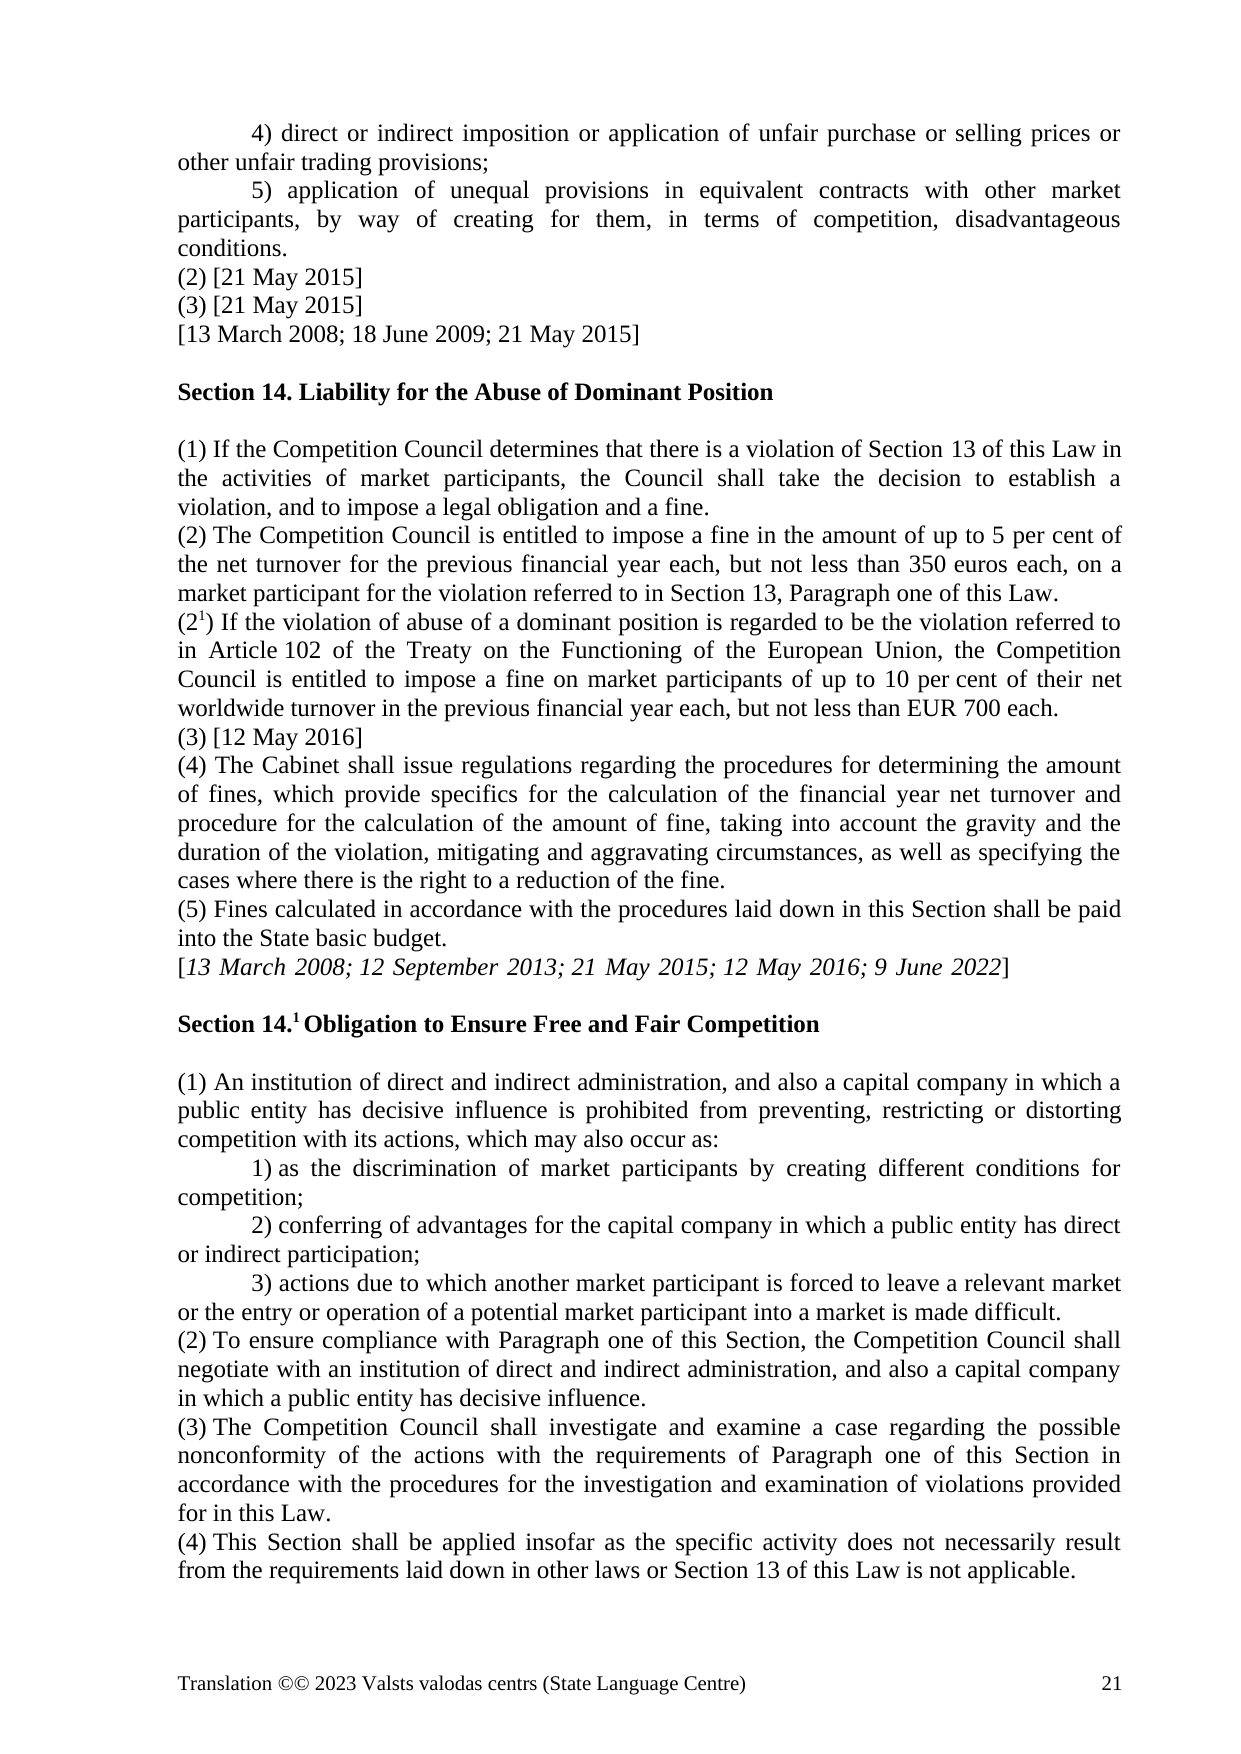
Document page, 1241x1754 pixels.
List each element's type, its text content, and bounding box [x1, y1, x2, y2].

text (3) [12 May 2016] [177, 722, 1122, 751]
text 4) direct or indirect imposition or application of unfair purchase or selling prices or other unfair trading provisions; [177, 118, 1122, 176]
text (1) If the Competition Council determines that there is a violation of Section 13 of this Law in the activities of market participants, the Council shall take the decision to establish a violation, and to impose a legal obligation and a fine. [177, 434, 1122, 521]
text Section 14.1 Obligation to Ensure Free and Fair Competition [177, 1009, 1122, 1038]
text (4) The Cabinet shall issue regulations regarding the procedures for determining the amount of fines, which provide specifics for the calculation of the financial year net turnover and procedure for the calculation of the amount of fine, taking into account the gravity and the duration of the violation, mitigating and aggravating circumstances, as well as specifying the cases where there is the right to a reduction of the fine. [177, 751, 1122, 894]
text Section 14. Liability for the Abuse of Dominant Position [177, 377, 1122, 406]
text [13 March 2008; 18 June 2009; 21 May 2015] [177, 319, 1122, 348]
text (1) An institution of direct and indirect administration, and also a capital company in which a public entity has decisive influence is prohibited from preventing, restricting or distorting competition with its actions, which may also occur as: [177, 1067, 1122, 1153]
text [13 March 2008; 12 September 2013; 21 May 2015; 12 May 2016; 9 June 2022] [177, 952, 1122, 981]
text 5) application of unequal provisions in equivalent contracts with other market participants, by way of creating for them, in terms of competition, disadvantageous conditions. [177, 176, 1122, 262]
text 2) conferring of advantages for the capital company in which a public entity has direct or indirect participation; [177, 1211, 1122, 1268]
text (2) To ensure compliance with Paragraph one of this Section, the Competition Council shall negotiate with an institution of direct and indirect administration, and also a capital company in which a public entity has decisive influence. [177, 1326, 1122, 1412]
text (2) The Competition Council is entitled to impose a fine in the amount of up to 5 per cent of the net turnover for the previous financial year each, but not less than 350 euros each, on a market participant for the violation referred to in Section 13, Paragraph one of this Law. [177, 521, 1122, 607]
text 1) as the discrimination of market participants by creating different conditions for competition; [177, 1153, 1122, 1211]
text (2) [21 May 2015] [177, 262, 1122, 291]
text (21) If the violation of abuse of a dominant position is regarded to be the violation referred to in Article 102 of the Treaty on the Functioning of the European Union, the Competition Council is entitled to impose a fine on market participants of up to 10 per cent of their net worldwide turnover in the previous financial year each, but not less than EUR 700 each. [177, 607, 1122, 722]
text (3) [21 May 2015] [177, 291, 1122, 319]
text (5) Fines calculated in accordance with the procedures laid down in this Section shall be paid into the State basic budget. [177, 894, 1122, 952]
text (4) This Section shall be applied insofar as the specific activity does not necessarily result from the requirements laid down in other laws or Section 13 of this Law is not applicable. [177, 1527, 1122, 1584]
text 3) actions due to which another market participant is forced to leave a relevant market or the entry or operation of a potential market participant into a market is made difficult. [177, 1268, 1122, 1326]
text (3) The Competition Council shall investigate and examine a case regarding the possible nonconformity of the actions with the requirements of Paragraph one of this Section in accordance with the procedures for the investigation and examination of violations provided for in this Law. [177, 1412, 1122, 1527]
